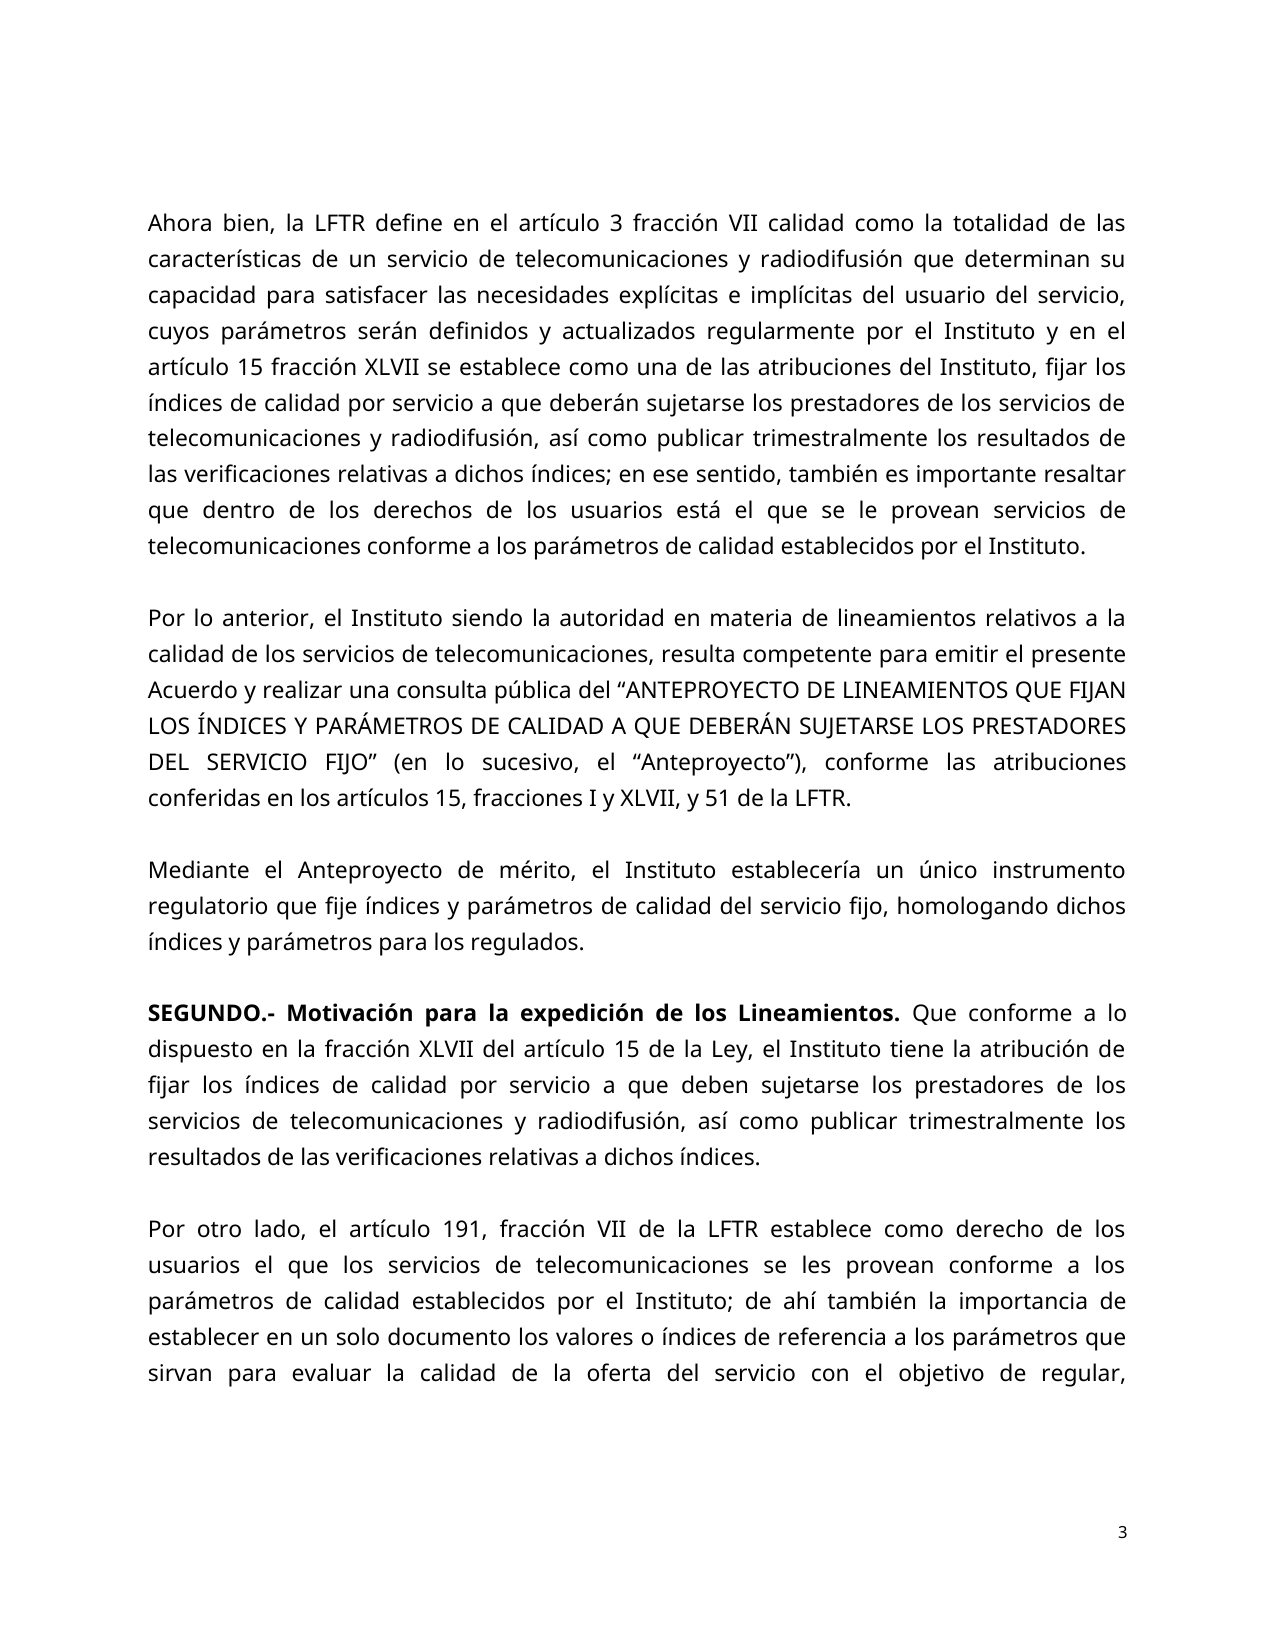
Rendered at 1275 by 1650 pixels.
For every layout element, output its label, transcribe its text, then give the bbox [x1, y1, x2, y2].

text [148, 1213, 1127, 1388]
text SEGUNDO.- Motivación para la expedición de los Lineamientos. Que conforme a lo dispuesto en la fracción XLVII del artículo 15 de la Ley, el Instituto tiene la atribución de fijar los índices de calidad por servicio a que deben sujetarse los prestadores de los servicios de telecomunicaciones y radiodifusión, así como publicar trimestralmente los resultados de las verificaciones relativas a dichos índices. [148, 997, 1127, 1172]
text Por lo anterior, el Instituto siendo la autoridad en materia de lineamientos relativos a la calidad de los servicios de telecomunicaciones, resulta competente para emitir el presente Acuerdo y realizar una consulta pública del “ANTEPROYECTO DE LINEAMIENTOS QUE FIJAN LOS ÍNDICES Y PARÁMETROS DE CALIDAD A QUE DEBERÁN SUJETARSE LOS PRESTADORES DEL SERVICIO FIJO” (en lo sucesivo, el “Anteproyecto”), conforme las atribuciones conferidas en los artículos 15, fracciones I y XLVII, y 51 de la LFTR. [148, 602, 1127, 813]
text Ahora bien, la LFTR define en el artículo 3 fracción VII calidad como la totalidad de las características de un servicio de telecomunicaciones y radiodifusión que determinan su capacidad para satisfacer las necesidades explícitas e implícitas del usuario del servicio, cuyos parámetros serán definidos y actualizados regularmente por el Instituto y en el artículo 15 fracción XLVII se establece como una de las atribuciones del Instituto, fijar los índices de calidad por servicio a que deberán sujetarse los prestadores de los servicios de telecomunicaciones y radiodifusión, así como publicar trimestralmente los resultados de las verificaciones relativas a dichos índices; en ese sentido, también es importante resaltar que dentro de los derechos de los usuarios está el que se le provean servicios de telecomunicaciones conforme a los parámetros de calidad establecidos por el Instituto. [148, 207, 1127, 561]
text Mediante el Anteproyecto de mérito, el Instituto establecería un único instrumento regulatorio que fije índices y parámetros de calidad del servicio fijo, homologando dichos índices y parámetros para los regulados. [148, 854, 1127, 957]
